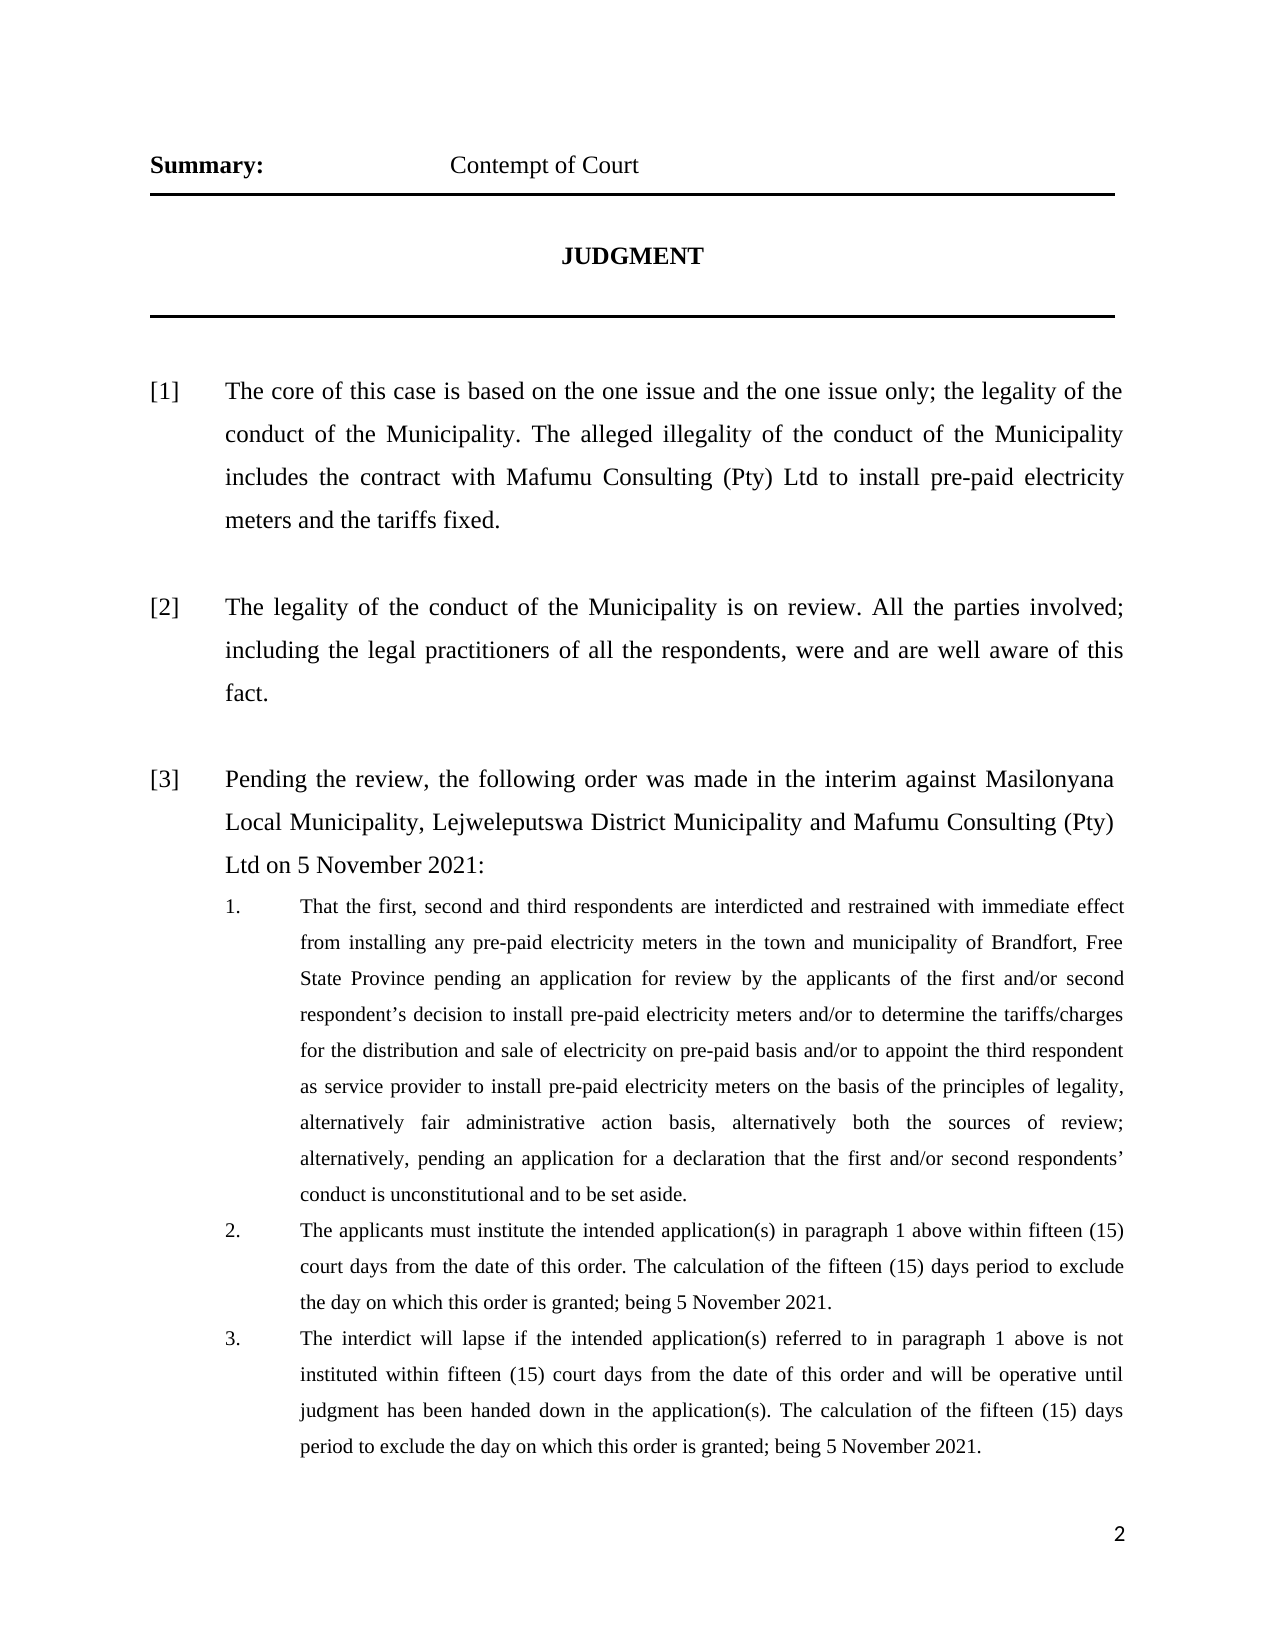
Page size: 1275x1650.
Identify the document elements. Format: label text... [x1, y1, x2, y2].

text [1] The core of this case is based on the one issue and the one issue only; the legality of the conduct of the Municipality. The alleged illegality of the conduct of the Municipality includes the contract with Mafumu Consulting (Pty) Ltd to install pre-paid electricity meters and the tariffs fixed. [150, 376, 1125, 534]
list The interdict will lapse if the intended application(s) referred to in paragraph 1 above is not instituted within fifteen (15) court days from the date of this order and will be operative until judgment has been handed down in the application(s). The calculation of the fifteen (15) days period to exclude the day on which this order is granted; being 5 November 2021. [225, 1326, 1125, 1458]
list That the first, second and third respondents are interdicted and restrained with immediate effect from installing any pre-paid electricity meters in the town and municipality of Brandfort, Free State Province pending an application for review by the applicants of the first and/or second respondent’s decision to install pre-paid electricity meters and/or to determine the tariffs/charges for the distribution and sale of electricity on pre-paid basis and/or to appoint the third respondent as service provider to install pre-paid electricity meters on the basis of the principles of legality, alternatively fair administrative action basis, alternatively both the sources of review; alternatively, pending an application for a declaration that the first and/or second respondents’ conduct is unconstitutional and to be set aside. [225, 893, 1125, 1206]
list The applicants must institute the intended application(s) in paragraph 1 above within fifteen (15) court days from the date of this order. The calculation of the fifteen (15) days period to exclude the day on which this order is granted; being 5 November 2021. [225, 1218, 1125, 1314]
text JUDGMENT [150, 236, 1115, 270]
text [2] The legality of the conduct of the Municipality is on review. All the parties involved; including the legal practitioners of all the respondents, were and are well aware of this fact. [150, 592, 1125, 707]
text [3] Pending the review, the following order was made in the interim against Masilonyana Local Municipality, Lejweleputswa District Municipality and Mafumu Consulting (Pty) Ltd on 5 November 2021: [150, 764, 1115, 879]
text Summary: Contempt of Court [150, 150, 1125, 179]
